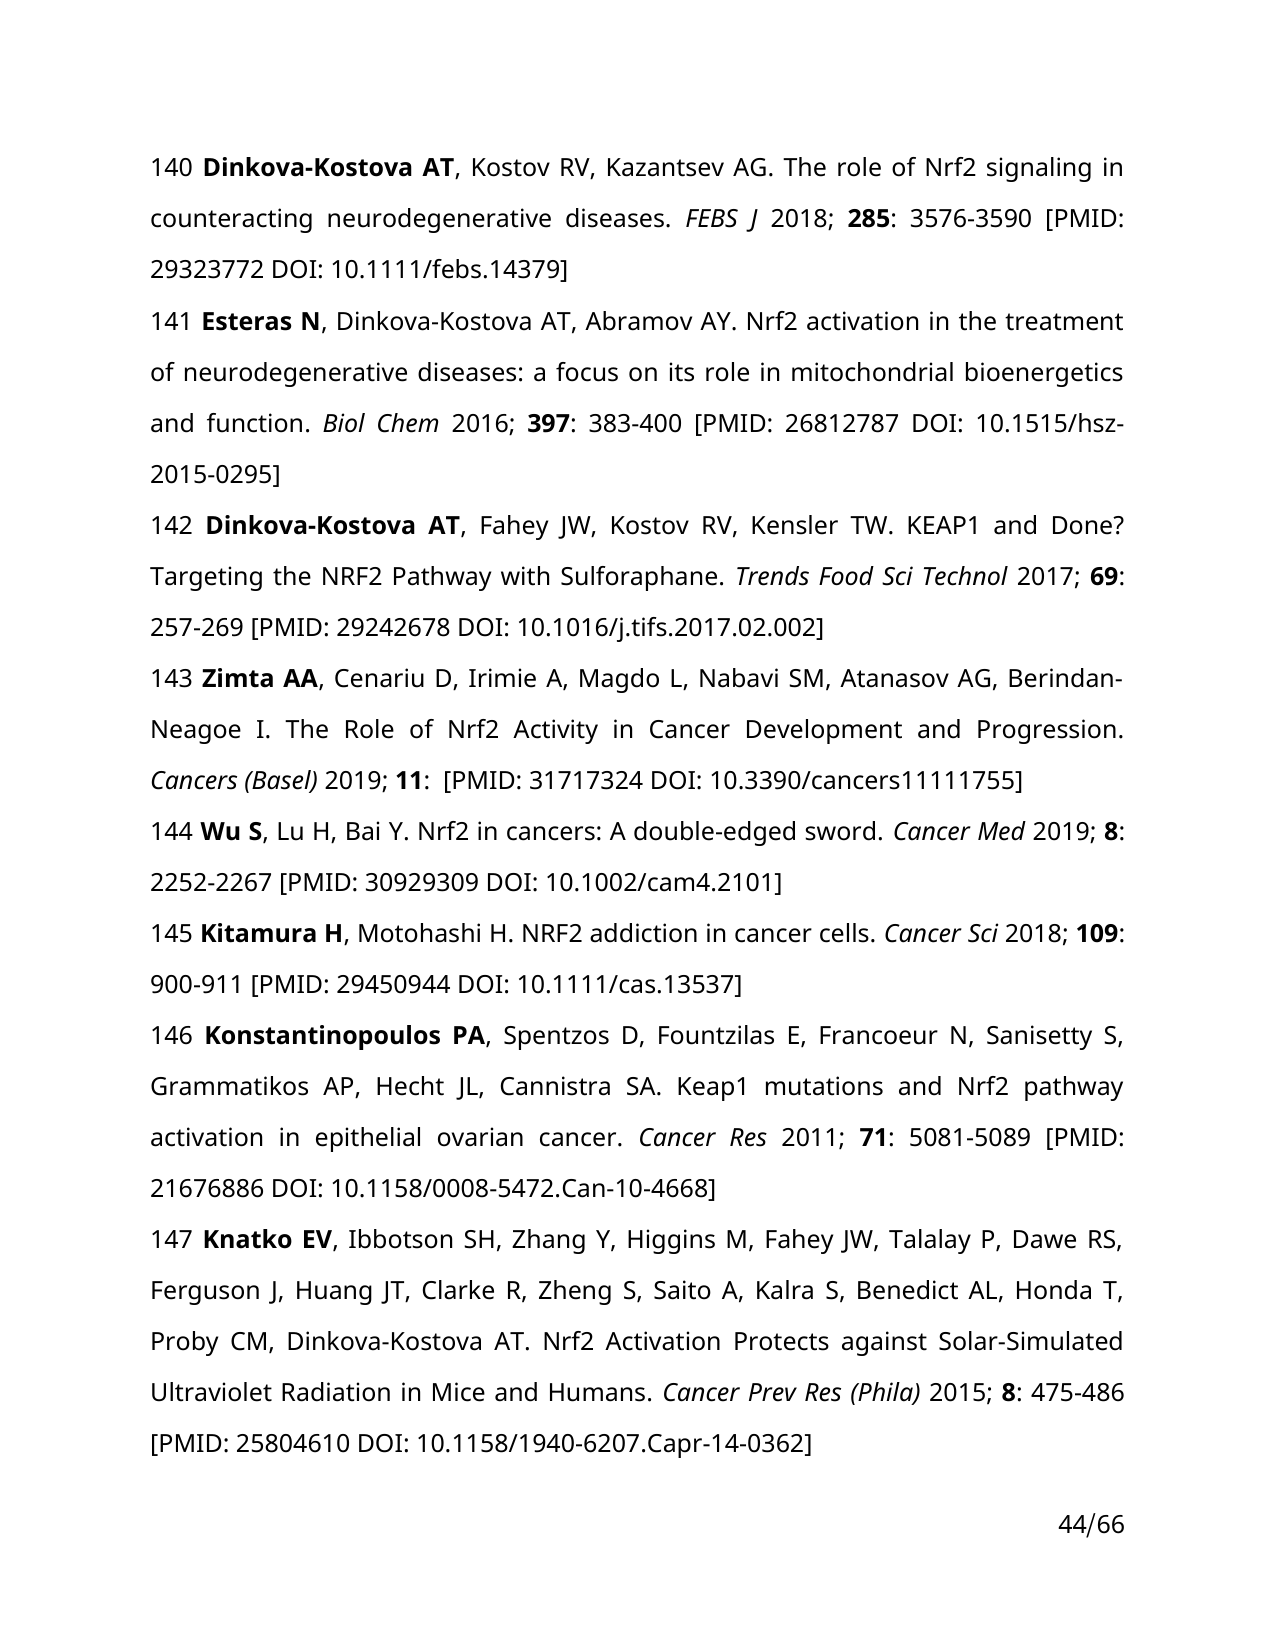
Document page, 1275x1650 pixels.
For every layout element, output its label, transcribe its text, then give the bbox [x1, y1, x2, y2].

text 145 Kitamura H, Motohashi H. NRF2 addiction in cancer cells. Cancer Sci 2018; 109: 900-911 [PMID: 29450944 DOI: 10.1111/cas.13537] [150, 916, 1125, 1001]
text 146 Konstantinopoulos PA, Spentzos D, Fountzilas E, Francoeur N, Sanisetty S, Grammatikos AP, Hecht JL, Cannistra SA. Keap1 mutations and Nrf2 pathway activation in epithelial ovarian cancer. Cancer Res 2011; 71: 5081-5089 [PMID: 21676886 DOI: 10.1158/0008-5472.Can-10-4668] [150, 1018, 1125, 1205]
text 143 Zimta AA, Cenariu D, Irimie A, Magdo L, Nabavi SM, Atanasov AG, Berindan-Neagoe I. The Role of Nrf2 Activity in Cancer Development and Progression. Cancers (Basel) 2019; 11: [PMID: 31717324 DOI: 10.3390/cancers11111755] [150, 660, 1125, 797]
text 144 Wu S, Lu H, Bai Y. Nrf2 in cancers: A double-edged sword. Cancer Med 2019; 8: 2252-2267 [PMID: 30929309 DOI: 10.1002/cam4.2101] [150, 813, 1125, 899]
text 140 Dinkova-Kostova AT, Kostov RV, Kazantsev AG. The role of Nrf2 signaling in counteracting neurodegenerative diseases. FEBS J 2018; 285: 3576-3590 [PMID: 29323772 DOI: 10.1111/febs.14379] [150, 150, 1125, 286]
text 147 Knatko EV, Ibbotson SH, Zhang Y, Higgins M, Fahey JW, Talalay P, Dawe RS, Ferguson J, Huang JT, Clarke R, Zheng S, Saito A, Kalra S, Benedict AL, Honda T, Proby CM, Dinkova-Kostova AT. Nrf2 Activation Protects against Solar-Simulated Ultraviolet Radiation in Mice and Humans. Cancer Prev Res (Phila) 2015; 8: 475-486 [PMID: 25804610 DOI: 10.1158/1940-6207.Capr-14-0362] [150, 1222, 1125, 1460]
text 142 Dinkova-Kostova AT, Fahey JW, Kostov RV, Kensler TW. KEAP1 and Done? Targeting the NRF2 Pathway with Sulforaphane. Trends Food Sci Technol 2017; 69: 257-269 [PMID: 29242678 DOI: 10.1016/j.tifs.2017.02.002] [150, 507, 1125, 643]
text 141 Esteras N, Dinkova-Kostova AT, Abramov AY. Nrf2 activation in the treatment of neurodegenerative diseases: a focus on its role in mitochondrial bioenergetics and function. Biol Chem 2016; 397: 383-400 [PMID: 26812787 DOI: 10.1515/hsz-2015-0295] [150, 303, 1125, 490]
